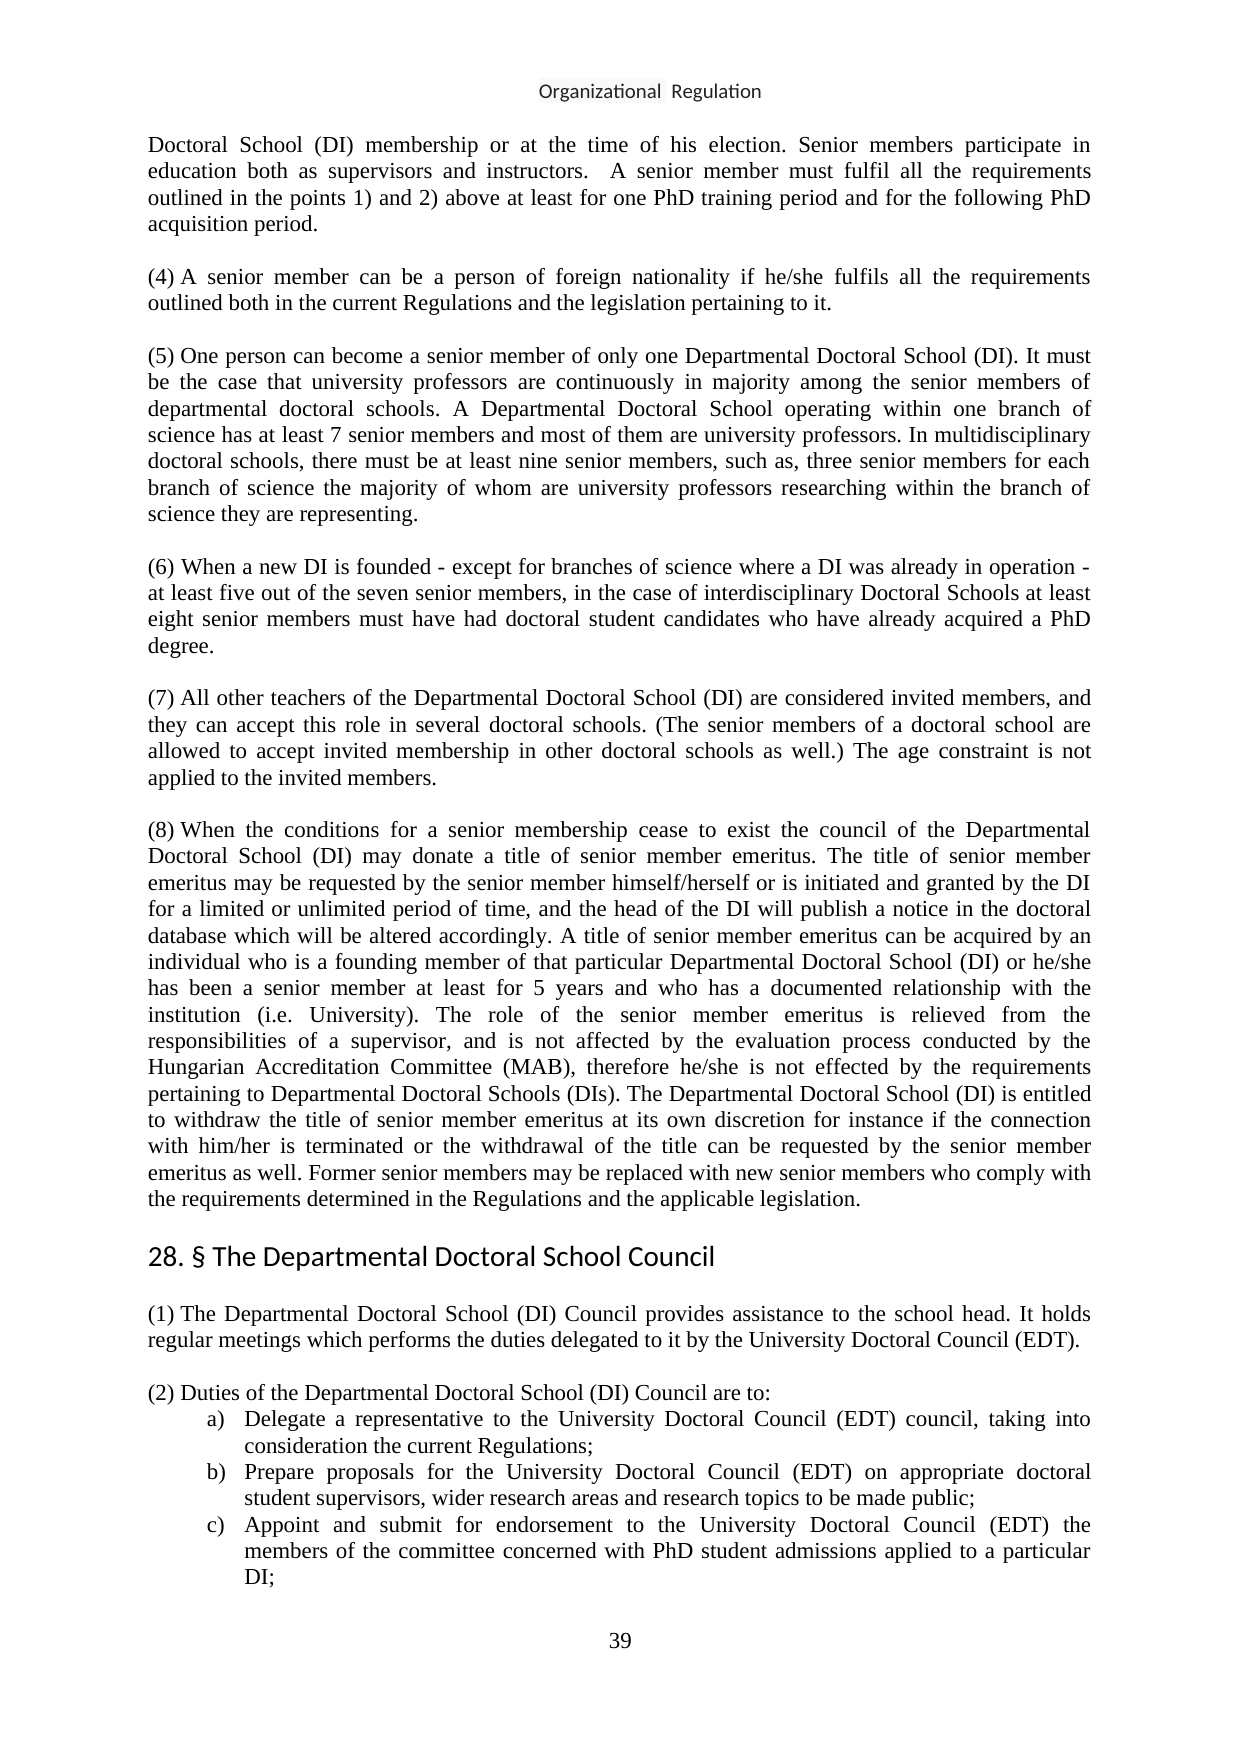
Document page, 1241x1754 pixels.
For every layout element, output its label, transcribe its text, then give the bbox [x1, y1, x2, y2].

text (8) When the conditions for a senior membership cease to exist the council of the Departmental Doctoral School (DI) may donate a title of senior member emeritus. The title of senior member emeritus may be requested by the senior member himself/herself or is initiated and granted by the DI for a limited or unlimited period of time, and the head of the DI will publish a notice in the doctoral database which will be altered accordingly. A title of senior member emeritus can be acquired by an individual who is a founding member of that particular Departmental Doctoral School (DI) or he/she has been a senior member at least for 5 years and who has a documented relationship with the institution (i.e. University). The role of the senior member emeritus is relieved from the responsibilities of a supervisor, and is not affected by the evaluation process conducted by the Hungarian Accreditation Committee (MAB), therefore he/she is not effected by the requirements pertaining to Departmental Doctoral Schools (DIs). The Departmental Doctoral School (DI) is entitled to withdraw the title of senior member emeritus at its own discretion for instance if the connection with him/her is terminated or the withdrawal of the title can be requested by the senior member emeritus as well. Former senior members may be replaced with new senior members who comply with the requirements determined in the Regulations and the applicable legislation. [148, 816, 1093, 1212]
text (5) One person can become a senior member of only one Departmental Doctoral School (DI). It must be the case that university professors are continuously in majority among the senior members of departmental doctoral schools. A Departmental Doctoral School operating within one branch of science has at least 7 senior members and most of them are university professors. In multidisciplinary doctoral schools, there must be at least nine senior members, such as, three senior members for each branch of science the majority of whom are university professors researching within the branch of science they are representing. [148, 342, 1093, 526]
list Appoint and submit for endorsement to the University Doctoral Council (EDT) the members of the committee concerned with PhD student admissions applied to a particular DI; [207, 1511, 1093, 1590]
text (6) When a new DI is founded - except for branches of science where a DI was already in operation - at least five out of the seven senior members, in the case of interdisciplinary Doctoral Schools at least eight senior members must have had doctoral student candidates who have already acquired a PhD degree. [148, 553, 1093, 658]
text (4) A senior member can be a person of foreign nationality if he/she fulfils all the requirements outlined both in the current Regulations and the legislation pertaining to it. [148, 263, 1093, 316]
list Delegate a representative to the University Doctoral Council (EDT) council, taking into consideration the current Regulations; [207, 1405, 1093, 1458]
list Prepare proposals for the University Doctoral Council (EDT) on appropriate doctoral student supervisors, wider research areas and research topics to be made public; [207, 1458, 1093, 1511]
text (2) Duties of the Departmental Doctoral School (DI) Council are to: [148, 1379, 1093, 1405]
text (1) The Departmental Doctoral School (DI) Council provides assistance to the school head. It holds regular meetings which performs the duties delegated to it by the University Doctoral Council (EDT). [148, 1300, 1093, 1353]
text (7) All other teachers of the Departmental Doctoral School (DI) are considered invited members, and they can accept this role in several doctoral schools. (The senior members of a doctoral school are allowed to accept invited membership in other doctoral schools as well.) The age constraint is not applied to the invited members. [148, 684, 1093, 790]
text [148, 131, 1093, 236]
text 28. § The Departmental Doctoral School Council [148, 1238, 1093, 1273]
